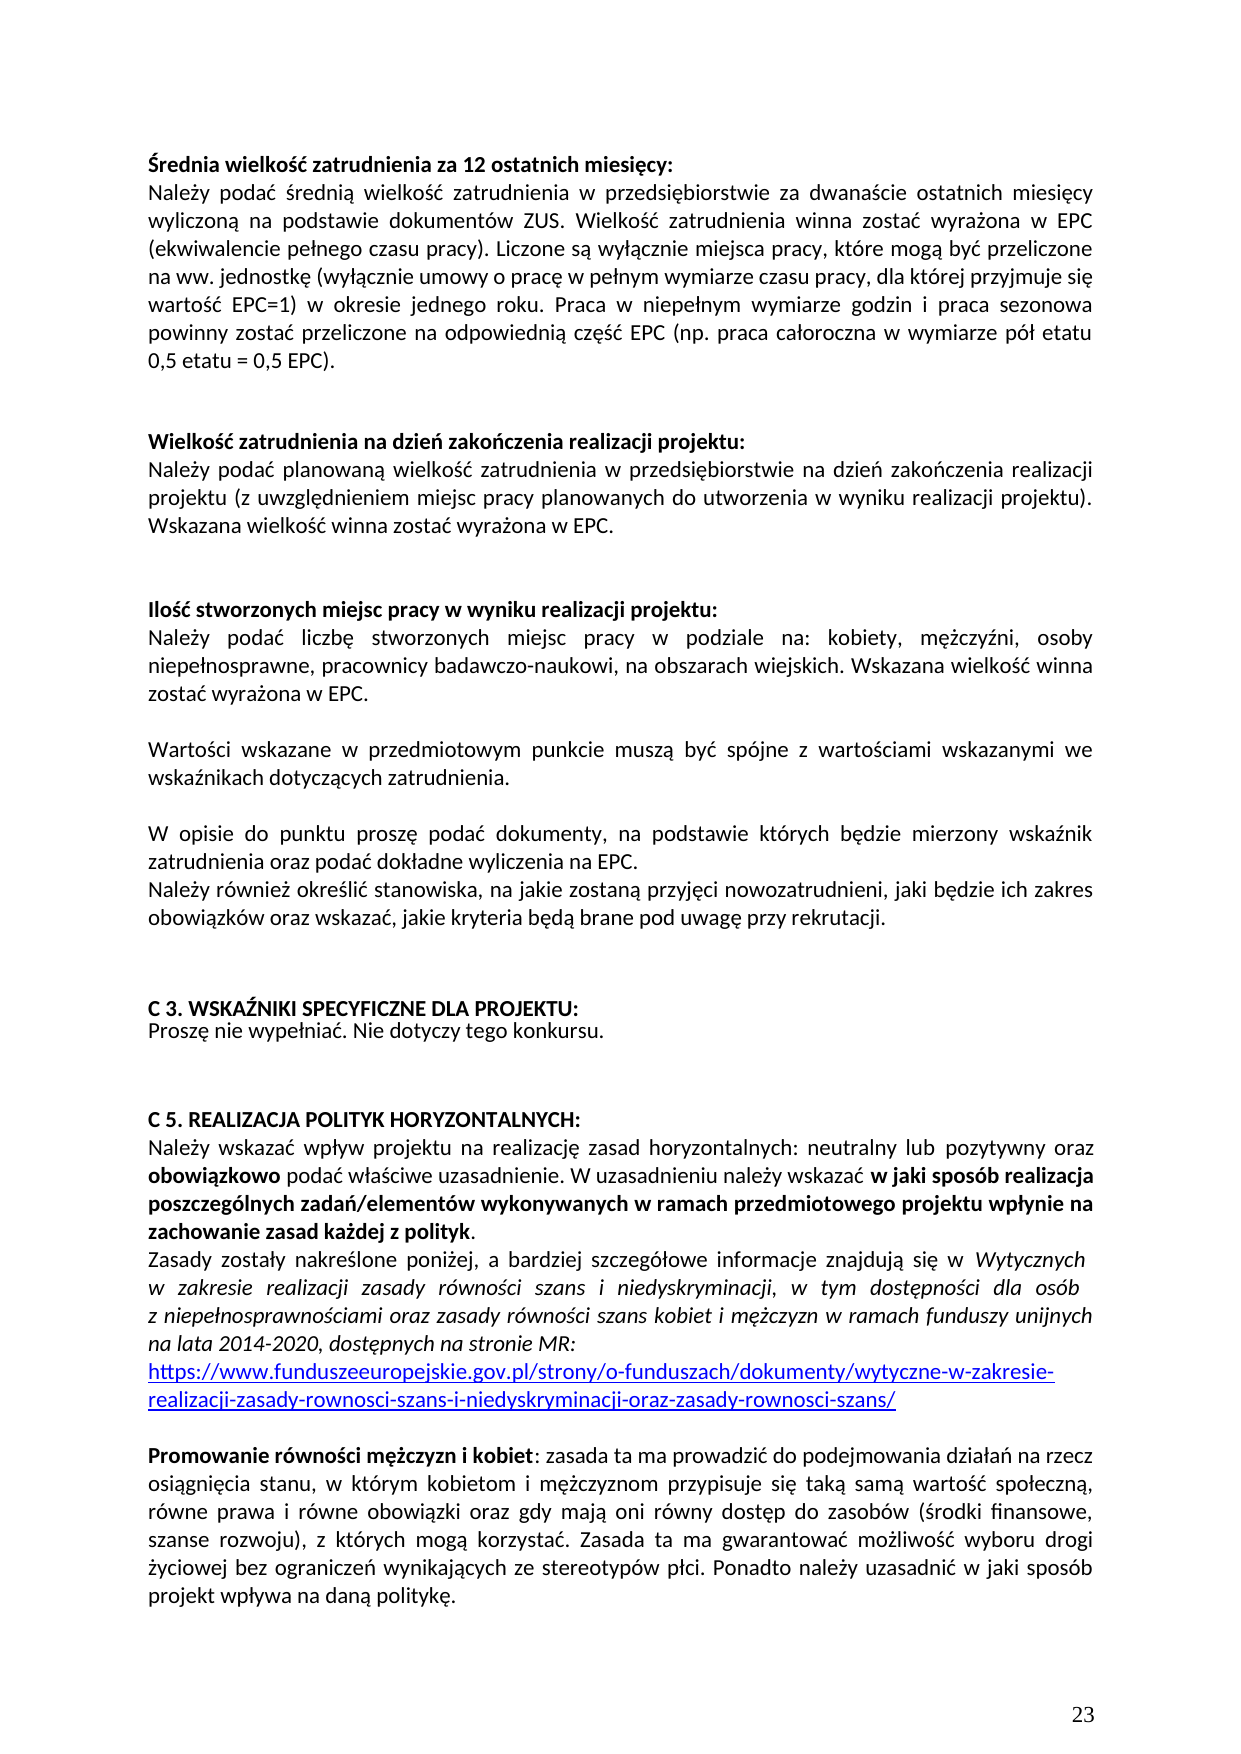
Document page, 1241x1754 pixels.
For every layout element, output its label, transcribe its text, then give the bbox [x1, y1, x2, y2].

text Wartości wskazane w przedmiotowym punkcie muszą być spójne z wartościami wskazanymi we wskaźnikach dotyczących zatrudnienia. [148, 735, 1094, 791]
text Ilość stworzonych miejsc pracy w wyniku realizacji projektu: [148, 595, 1094, 623]
text Średnia wielkość zatrudnienia za 12 ostatnich miesięcy: [148, 150, 1094, 178]
text W opisie do punktu proszę podać dokumenty, na podstawie których będzie mierzony wskaźnik zatrudnienia oraz podać dokładne wyliczenia na EPC. [148, 819, 1094, 875]
text Wielkość zatrudnienia na dzień zakończenia realizacji projektu: [148, 427, 1094, 455]
text Należy podać planowaną wielkość zatrudnienia w przedsiębiorstwie na dzień zakończenia realizacji projektu (z uwzględnieniem miejsc pracy planowanych do utworzenia w wyniku realizacji projektu). Wskazana wielkość winna zostać wyrażona w EPC. [148, 455, 1094, 539]
text Należy również określić stanowiska, na jakie zostaną przyjęci nowozatrudnieni, jaki będzie ich zakres obowiązków oraz wskazać, jakie kryteria będą brane pod uwagę przy rekrutacji. [148, 875, 1094, 931]
text Należy podać średnią wielkość zatrudnienia w przedsiębiorstwie za dwanaście ostatnich miesięcy wyliczoną na podstawie dokumentów ZUS. Wielkość zatrudnienia winna zostać wyrażona w EPC (ekwiwalencie pełnego czasu pracy). Liczone są wyłącznie miejsca pracy, które mogą być przeliczone na ww. jednostkę (wyłącznie umowy o pracę w pełnym wymiarze czasu pracy, dla której przyjmuje się wartość EPC=1) w okresie jednego roku. Praca w niepełnym wymiarze godzin i praca sezonowa powinny zostać przeliczone na odpowiednią część EPC (np. praca całoroczna w wymiarze pół etatu 0,5 etatu = 0,5 EPC). [148, 178, 1094, 374]
text C 5. REALIZACJA POLITYK HORYZONTALNYCH: [148, 1105, 1094, 1133]
text Należy podać liczbę stworzonych miejsc pracy w podziale na: kobiety, mężczyźni, osoby niepełnosprawne, pracownicy badawczo-naukowi, na obszarach wiejskich. Wskazana wielkość winna zostać wyrażona w EPC. [148, 623, 1094, 707]
text https://www.funduszeeuropejskie.gov.pl/strony/o-funduszach/dokumenty/wytyczne-w-zakresie-realizacji-zasady-rownosci-szans-i-niedyskryminacji-oraz-zasady-rownosci-szans/ [148, 1357, 1094, 1413]
text C 3. WSKAŹNIKI SPECYFICZNE DLA PROJEKTU: [148, 994, 1094, 1022]
text Proszę nie wypełniać. Nie dotyczy tego konkursu. [148, 1022, 1094, 1043]
text Promowanie równości mężczyzn i kobiet: zasada ta ma prowadzić do podejmowania działań na rzecz osiągnięcia stanu, w którym kobietom i mężczyznom przypisuje się taką samą wartość społeczną, równe prawa i równe obowiązki oraz gdy mają oni równy dostęp do zasobów (środki finansowe, szanse rozwoju), z których mogą korzystać. Zasada ta ma gwarantować możliwość wyboru drogi życiowej bez ograniczeń wynikających ze stereotypów płci. Ponadto należy uzasadnić w jaki sposób projekt wpływa na daną politykę. [148, 1441, 1094, 1609]
text Zasady zostały nakreślone poniżej, a bardziej szczegółowe informacje znajdują się w Wytycznych w zakresie realizacji zasady równości szans i niedyskryminacji, w tym dostępności dla osób z niepełnosprawnościami oraz zasady równości szans kobiet i mężczyzn w ramach funduszy unijnych na lata 2014-2020, dostępnych na stronie MR: [148, 1245, 1094, 1357]
text Należy wskazać wpływ projektu na realizację zasad horyzontalnych: neutralny lub pozytywny oraz obowiązkowo podać właściwe uzasadnienie. W uzasadnieniu należy wskazać w jaki sposób realizacja poszczególnych zadań/elementów wykonywanych w ramach przedmiotowego projektu wpłynie na zachowanie zasad każdej z polityk. [148, 1133, 1094, 1245]
